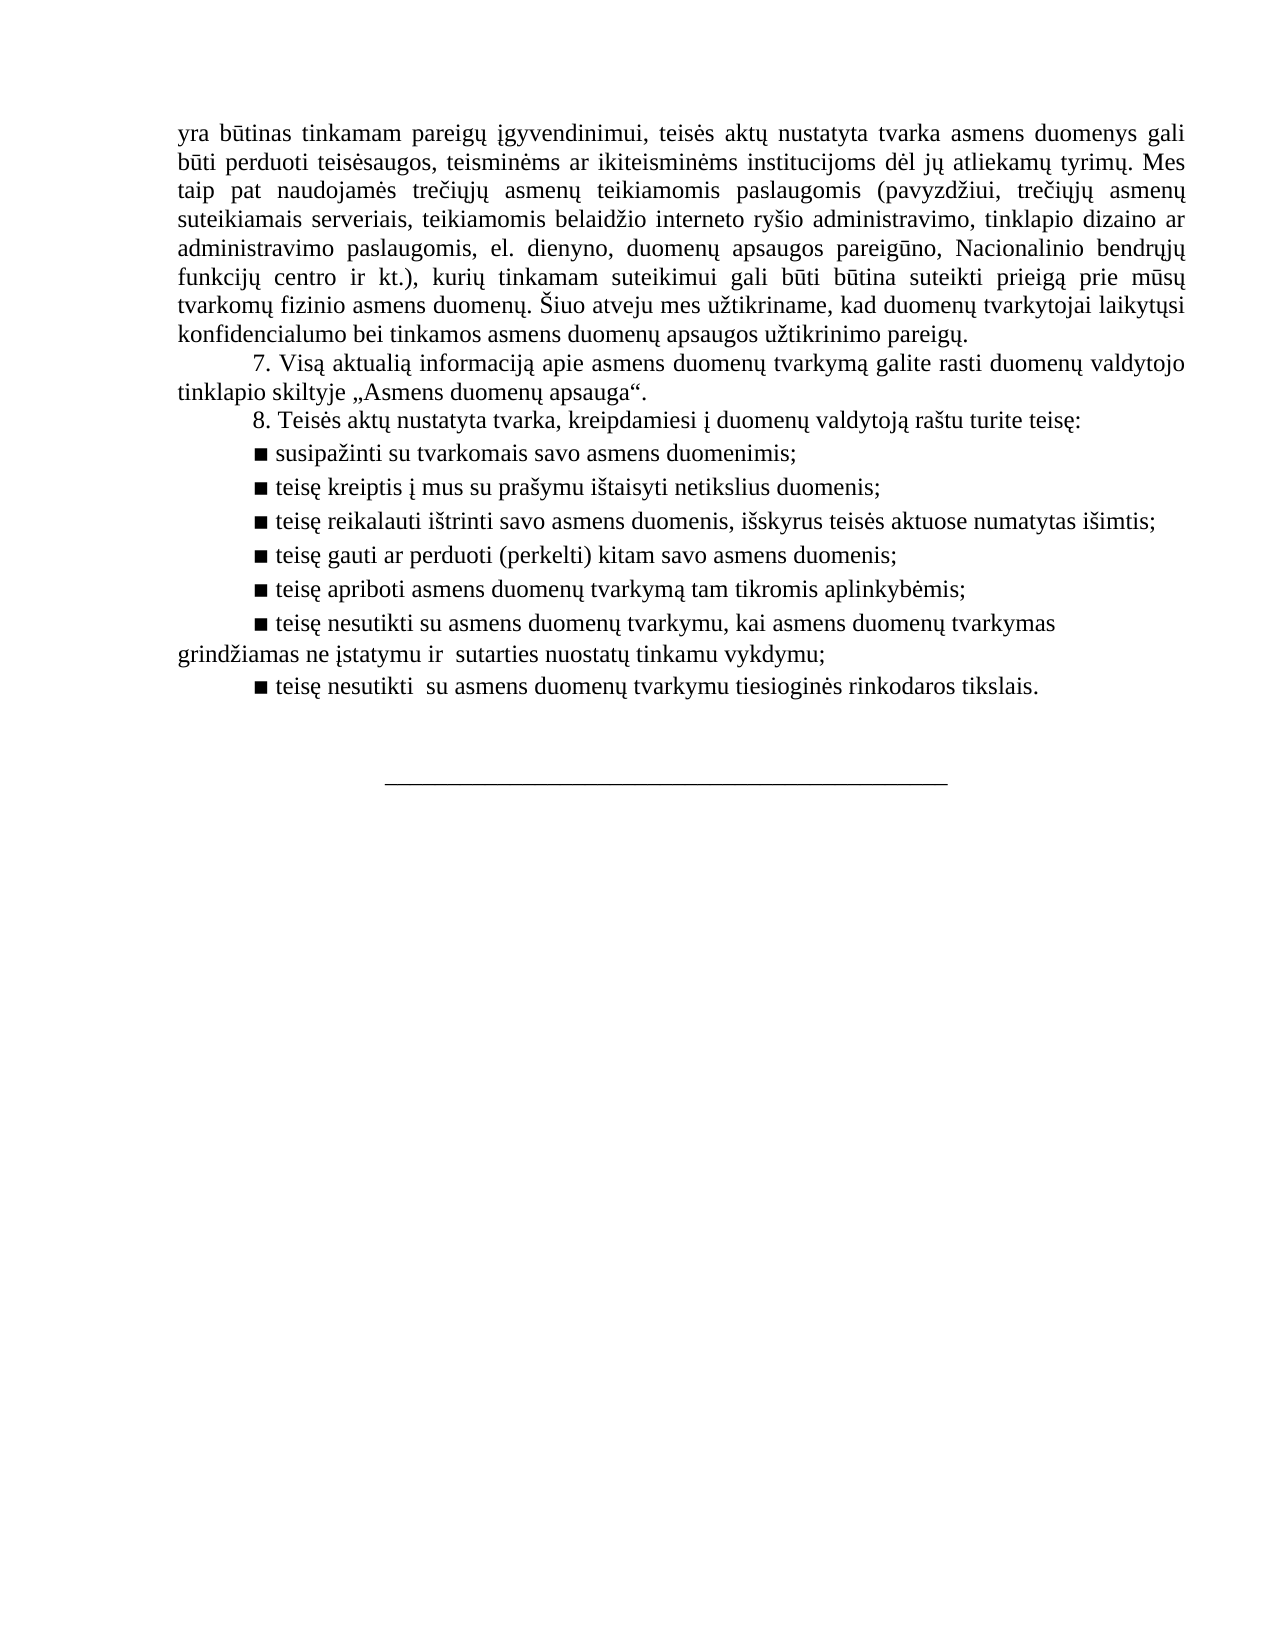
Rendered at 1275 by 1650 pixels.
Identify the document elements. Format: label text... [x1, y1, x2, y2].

text ▪ teisę reikalauti ištrinti savo asmens duomenis, išskyrus teisės aktuose numatytas išimtis; [177, 502, 1186, 537]
text ▪ teisę apriboti asmens duomenų tvarkymą tam tikromis aplinkybėmis; [177, 571, 1186, 605]
text ▪ susipažinti su tvarkomais savo asmens duomenimis; [177, 434, 1186, 468]
text ▪ teisę nesutikti su asmens duomenų tvarkymu, kai asmens duomenų tvarkymas [177, 605, 1186, 639]
text ▪ teisę kreiptis į mus su prašymu ištaisyti netikslius duomenis; [177, 468, 1186, 502]
text 7. Visą aktualią informaciją apie asmens duomenų tvarkymą galite rasti duomenų valdytojo tinklapio skiltyje „Asmens duomenų apsauga“. [177, 348, 1186, 406]
text ▪ teisę nesutikti su asmens duomenų tvarkymu tiesioginės rinkodaros tikslais. [177, 667, 1186, 702]
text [177, 118, 1186, 348]
text grindžiamas ne įstatymu ir sutarties nuostatų tinkamu vykdymu; [177, 639, 1186, 667]
text 8. Teisės aktų nustatyta tvarka, kreipdamiesi į duomenų valdytoją raštu turite teisę: [177, 406, 1186, 434]
text ▪ teisę gauti ar perduoti (perkelti) kitam savo asmens duomenis; [177, 537, 1186, 571]
text _____________________________________________ [188, 759, 1144, 788]
